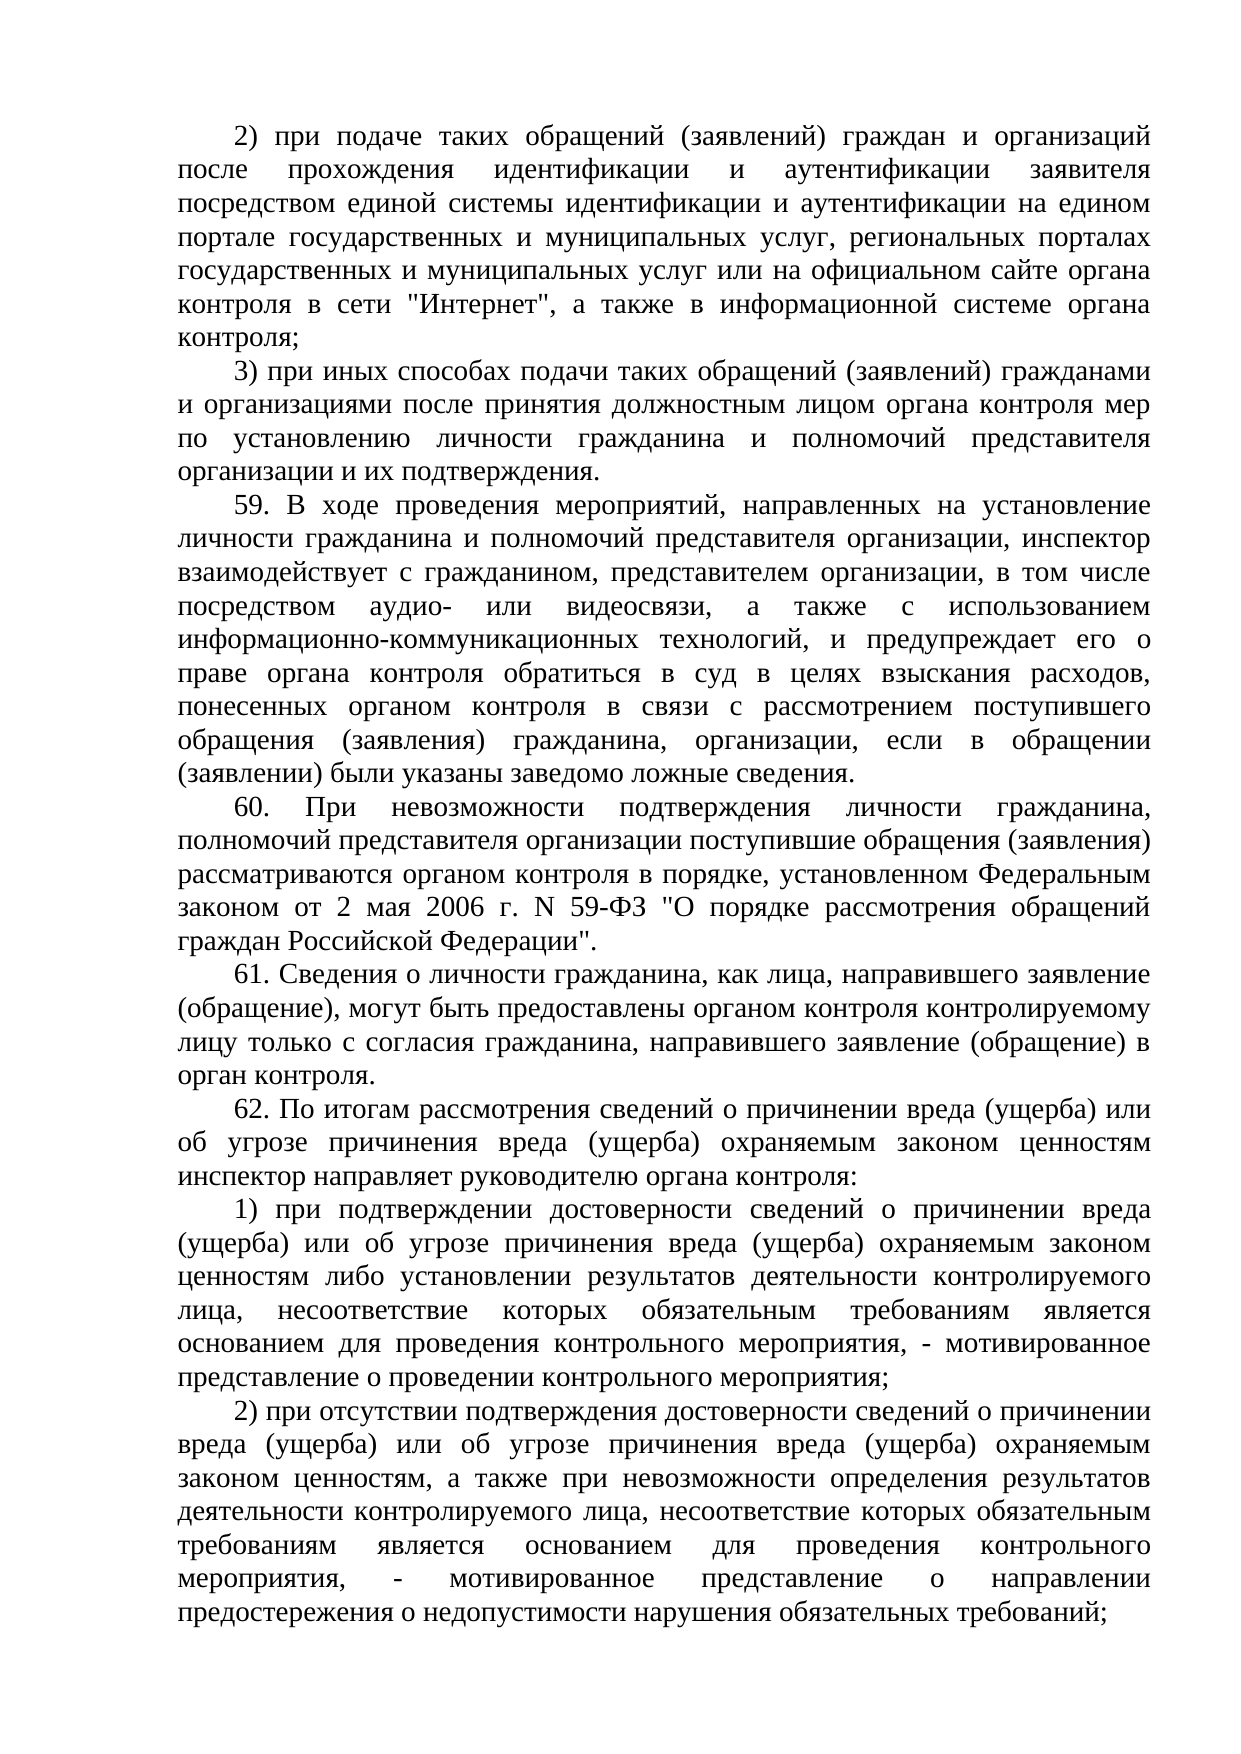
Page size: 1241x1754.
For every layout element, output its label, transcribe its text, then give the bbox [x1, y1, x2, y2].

text 2) при подаче таких обращений (заявлений) граждан и организаций после прохождения идентификации и аутентификации заявителя посредством единой системы идентификации и аутентификации на едином портале государственных и муниципальных услуг, региональных порталах государственных и муниципальных услуг или на официальном сайте органа контроля в сети "Интернет", а также в информационной системе органа контроля; [177, 118, 1152, 353]
text 3) при иных способах подачи таких обращений (заявлений) гражданами и организациями после принятия должностным лицом органа контроля мер по установлению личности гражданина и полномочий представителя организации и их подтверждения. [177, 353, 1152, 487]
text 2) при отсутствии подтверждения достоверности сведений о причинении вреда (ущерба) или об угрозе причинения вреда (ущерба) охраняемым законом ценностям, а также при невозможности определения результатов деятельности контролируемого лица, несоответствие которых обязательным требованиям является основанием для проведения контрольного мероприятия, - мотивированное представление о направлении предостережения о недопустимости нарушения обязательных требований; [177, 1393, 1152, 1627]
text 1) при подтверждении достоверности сведений о причинении вреда (ущерба) или об угрозе причинения вреда (ущерба) охраняемым законом ценностям либо установлении результатов деятельности контролируемого лица, несоответствие которых обязательным требованиям является основанием для проведения контрольного мероприятия, - мотивированное представление о проведении контрольного мероприятия; [177, 1191, 1152, 1393]
text 59. В ходе проведения мероприятий, направленных на установление личности гражданина и полномочий представителя организации, инспектор взаимодействует с гражданином, представителем организации, в том числе посредством аудио- или видеосвязи, а также с использованием информационно-коммуникационных технологий, и предупреждает его о праве органа контроля обратиться в суд в целях взыскания расходов, понесенных органом контроля в связи с рассмотрением поступившего обращения (заявления) гражданина, организации, если в обращении (заявлении) были указаны заведомо ложные сведения. [177, 487, 1152, 789]
text 62. По итогам рассмотрения сведений о причинении вреда (ущерба) или об угрозе причинения вреда (ущерба) охраняемым законом ценностям инспектор направляет руководителю органа контроля: [177, 1091, 1152, 1191]
text 60. При невозможности подтверждения личности гражданина, полномочий представителя организации поступившие обращения (заявления) рассматриваются органом контроля в порядке, установленном Федеральным законом от 2 мая 2006 г. N 59-ФЗ "О порядке рассмотрения обращений граждан Российской Федерации". [177, 789, 1152, 957]
text 61. Сведения о личности гражданина, как лица, направившего заявление (обращение), могут быть предоставлены органом контроля контролируемому лицу только с согласия гражданина, направившего заявление (обращение) в орган контроля. [177, 957, 1152, 1091]
